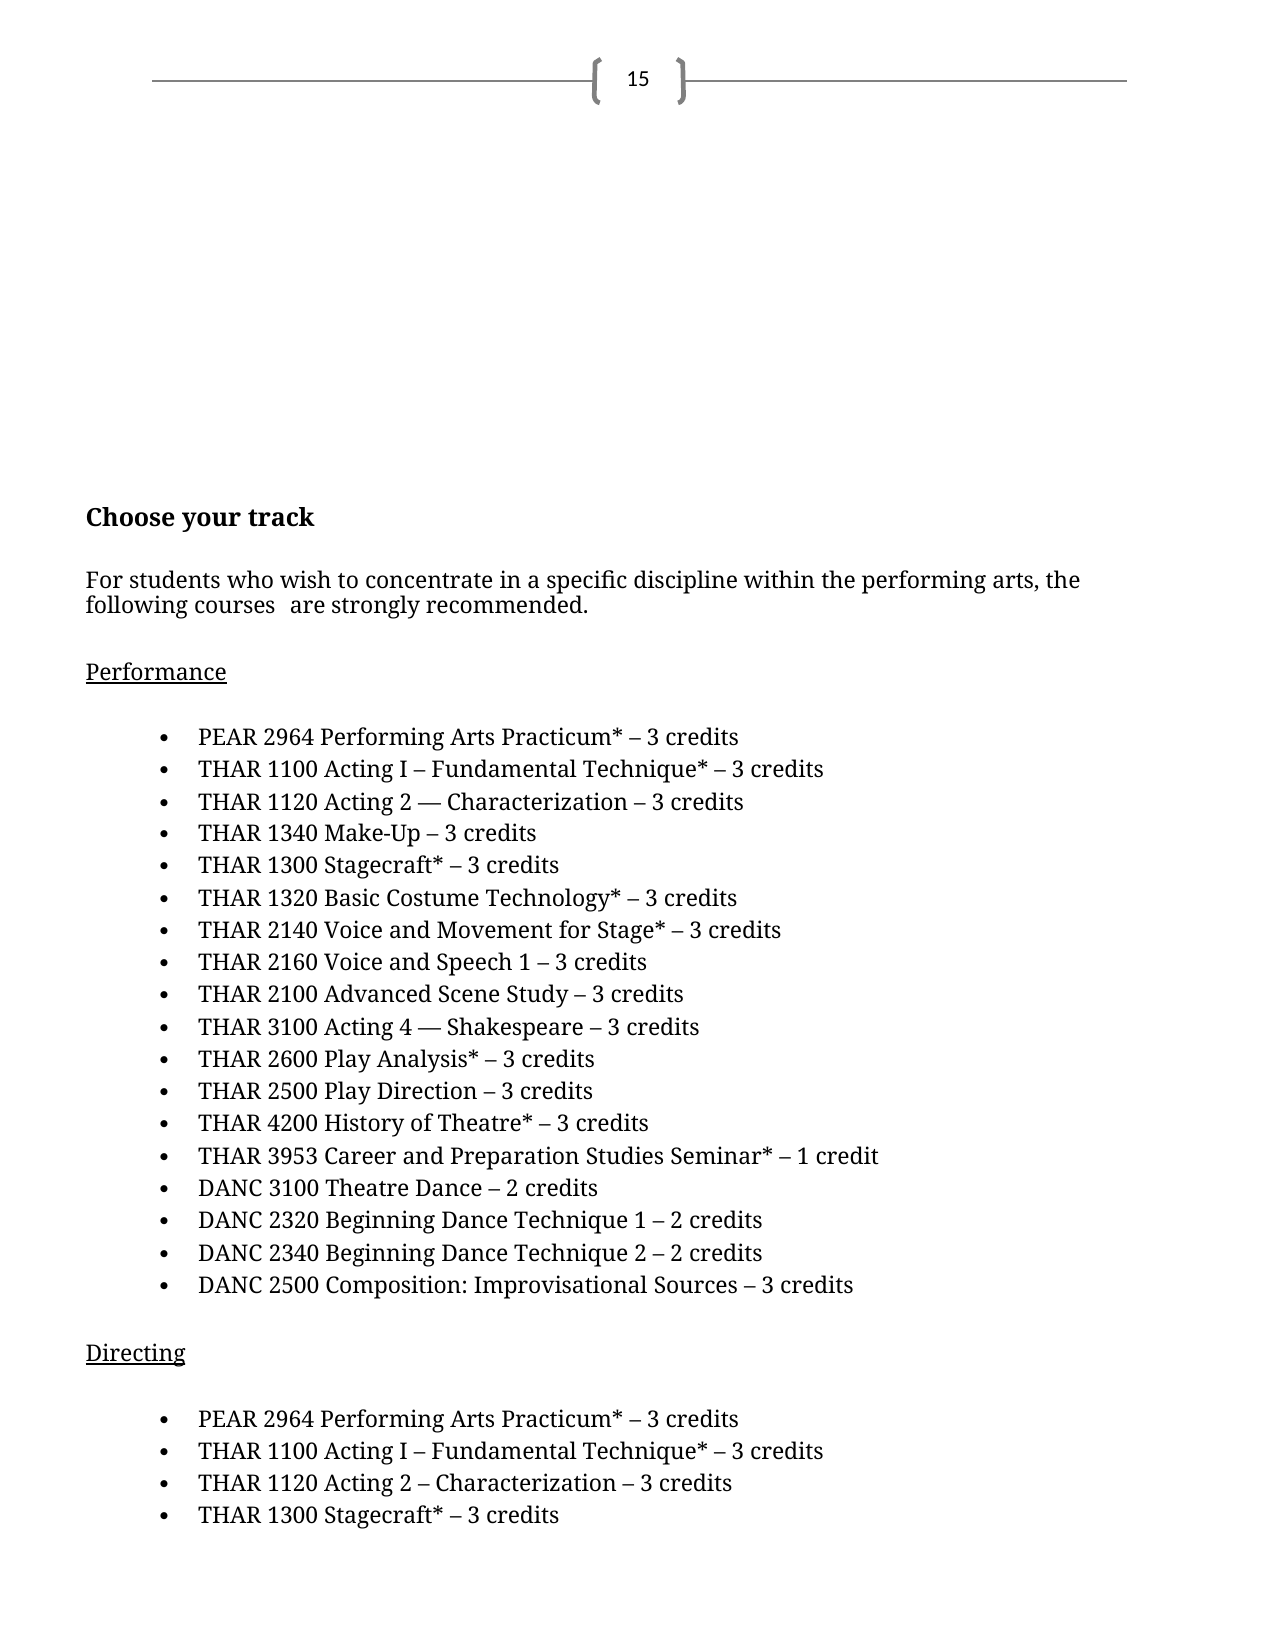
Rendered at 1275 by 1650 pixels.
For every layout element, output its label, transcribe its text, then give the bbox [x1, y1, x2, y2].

list THAR 1300 Stagecraft* – 3 credits [160, 1499, 1200, 1531]
list THAR 1100 Acting I – Fundamental Technique* – 3 credits [160, 1435, 1200, 1466]
list DANC 2320 Beginning Dance Technique 1 – 2 credits [160, 1204, 1200, 1235]
list THAR 2600 Play Analysis* – 3 credits [160, 1043, 1200, 1074]
list THAR 1120 Acting 2 — Characterization – 3 credits [160, 786, 1200, 817]
list THAR 1320 Basic Costume Technology* – 3 credits [160, 882, 1200, 913]
list THAR 3100 Acting 4 — Shakespeare – 3 credits [160, 1010, 1200, 1042]
list THAR 2100 Advanced Scene Study – 3 credits [160, 978, 1200, 1010]
list THAR 1100 Acting I – Fundamental Technique* – 3 credits [160, 753, 1200, 785]
list DANC 2340 Beginning Dance Technique 2 – 2 credits [160, 1236, 1200, 1268]
list DANC 2500 Composition: Improvisational Sources – 3 credits [160, 1269, 1200, 1300]
list THAR 3953 Career and Preparation Studies Seminar* – 1 credit [160, 1139, 1200, 1171]
text Directing [85, 1337, 1200, 1368]
list PEAR 2964 Performing Arts Practicum* – 3 credits [160, 1402, 1200, 1434]
list PEAR 2964 Performing Arts Practicum* – 3 credits [160, 721, 1200, 752]
list THAR 2140 Voice and Movement for Stage* – 3 credits [160, 914, 1200, 945]
list THAR 1340 Make-Up – 3 credits [160, 817, 1200, 848]
list THAR 2160 Voice and Speech 1 – 3 credits [160, 946, 1200, 977]
list THAR 1120 Acting 2 – Characterization – 3 credits [160, 1467, 1200, 1498]
list THAR 4200 History of Theatre* – 3 credits [160, 1107, 1200, 1138]
list DANC 3100 Theatre Dance – 2 credits [160, 1172, 1200, 1203]
text For students who wish to concentrate in a specific discipline within the performing arts, the following courses are strongly recommended. [85, 568, 1182, 619]
list THAR 1300 Stagecraft* – 3 credits [160, 849, 1200, 881]
list THAR 2500 Play Direction – 3 credits [160, 1075, 1200, 1106]
subtitle Choose your track [85, 499, 1200, 533]
text Performance [85, 655, 1200, 687]
